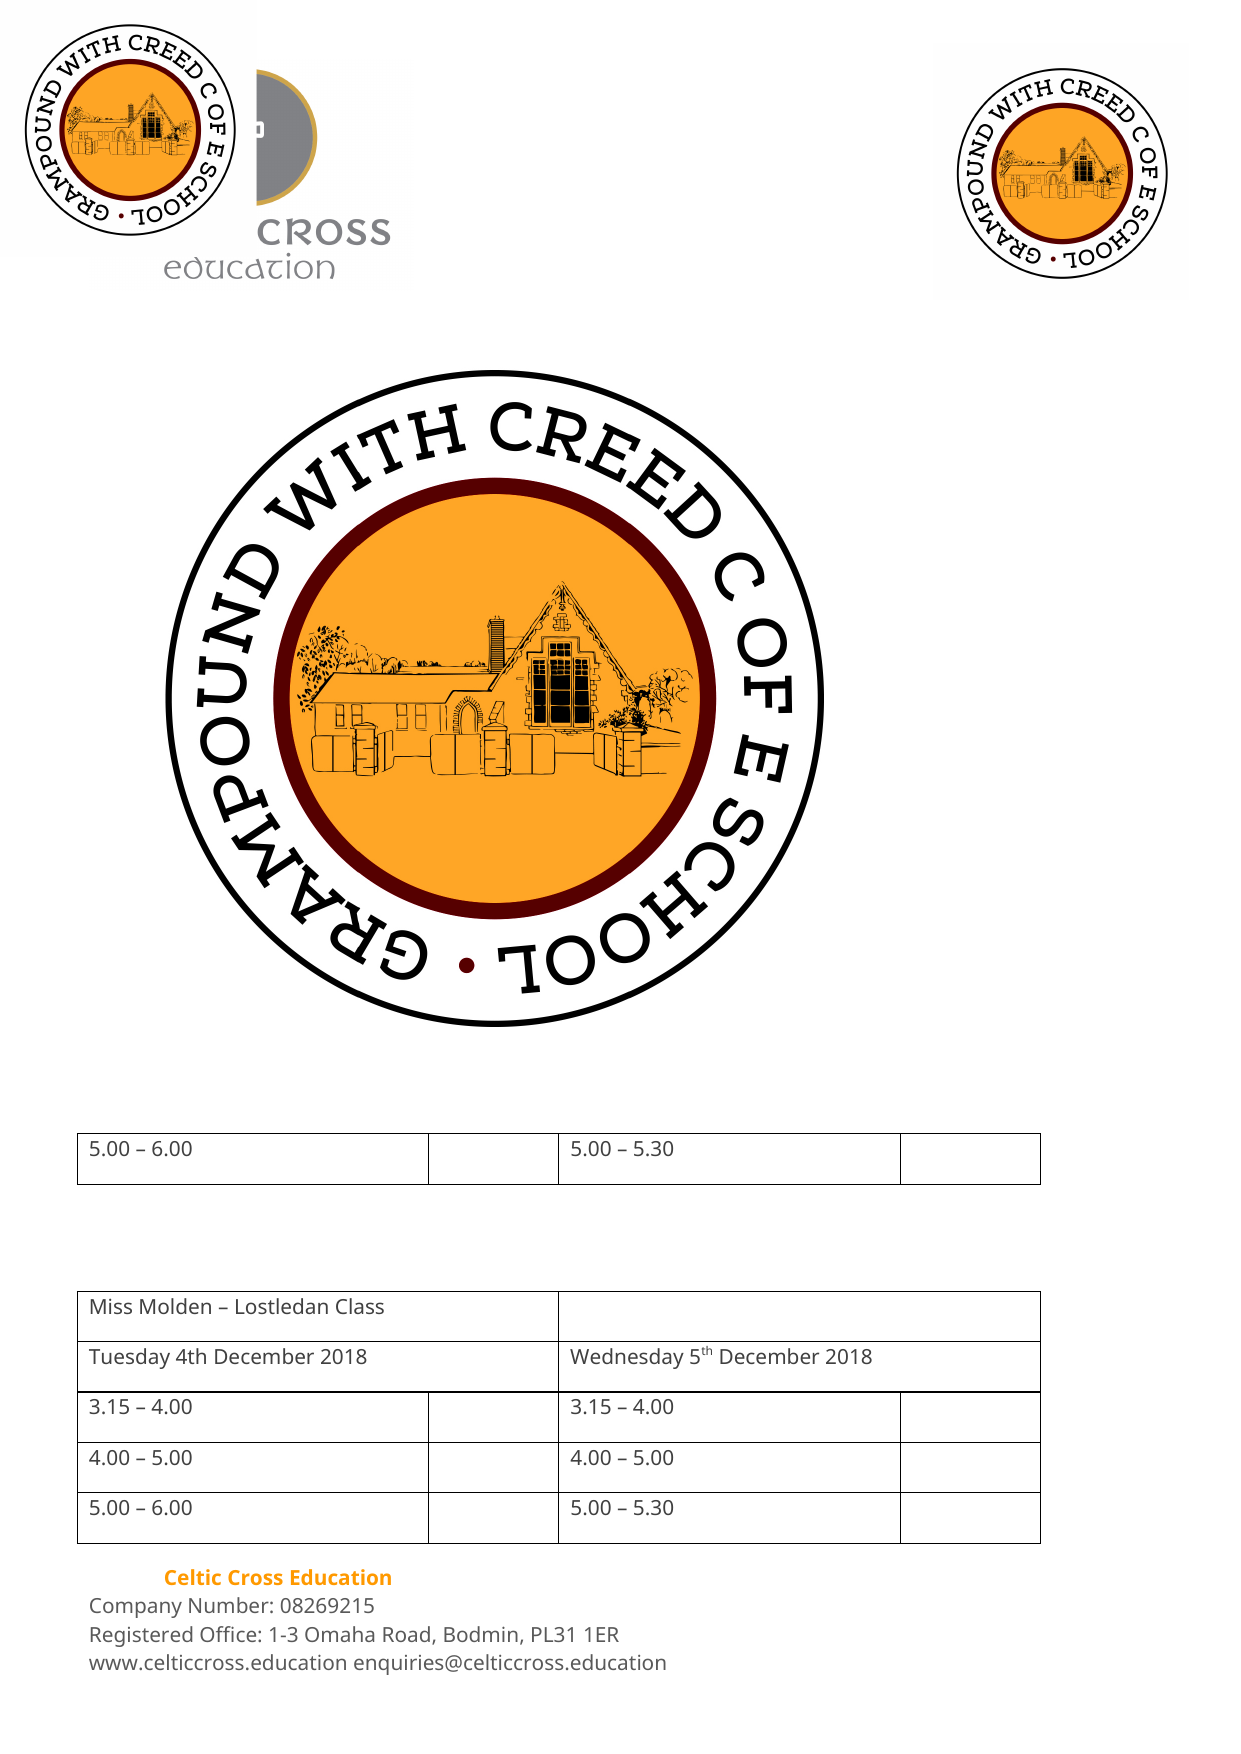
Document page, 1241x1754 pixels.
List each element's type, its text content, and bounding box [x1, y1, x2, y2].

table_cell Tuesday 4th December 2018 [78, 1342, 558, 1391]
table_cell 4.00 – 5.00 [559, 1443, 900, 1492]
table_cell 5.00 – 5.30 [559, 1134, 900, 1184]
table_cell [901, 1493, 1040, 1542]
table_header [559, 1292, 1040, 1341]
picture [932, 43, 1189, 300]
table_cell 3.15 – 4.00 [78, 1393, 428, 1442]
table_cell 3.15 – 4.00 [559, 1393, 900, 1442]
table_cell [901, 1393, 1040, 1442]
table_cell [429, 1493, 558, 1542]
table_cell [429, 1134, 558, 1184]
table_cell Wednesday 5th December 2018 [559, 1342, 1040, 1391]
table_cell [429, 1443, 558, 1492]
table_cell 5.00 – 6.00 [78, 1493, 428, 1542]
table_cell 5.00 – 5.30 [559, 1493, 900, 1542]
table_cell [901, 1443, 1040, 1492]
table_cell [429, 1393, 558, 1442]
table_cell 4.00 – 5.00 [78, 1443, 428, 1492]
picture [0, 0, 900, 1106]
table_cell [901, 1134, 1040, 1184]
table_cell 5.00 – 6.00 [78, 1134, 428, 1184]
table_header Miss Molden – Lostledan Class [78, 1292, 558, 1341]
